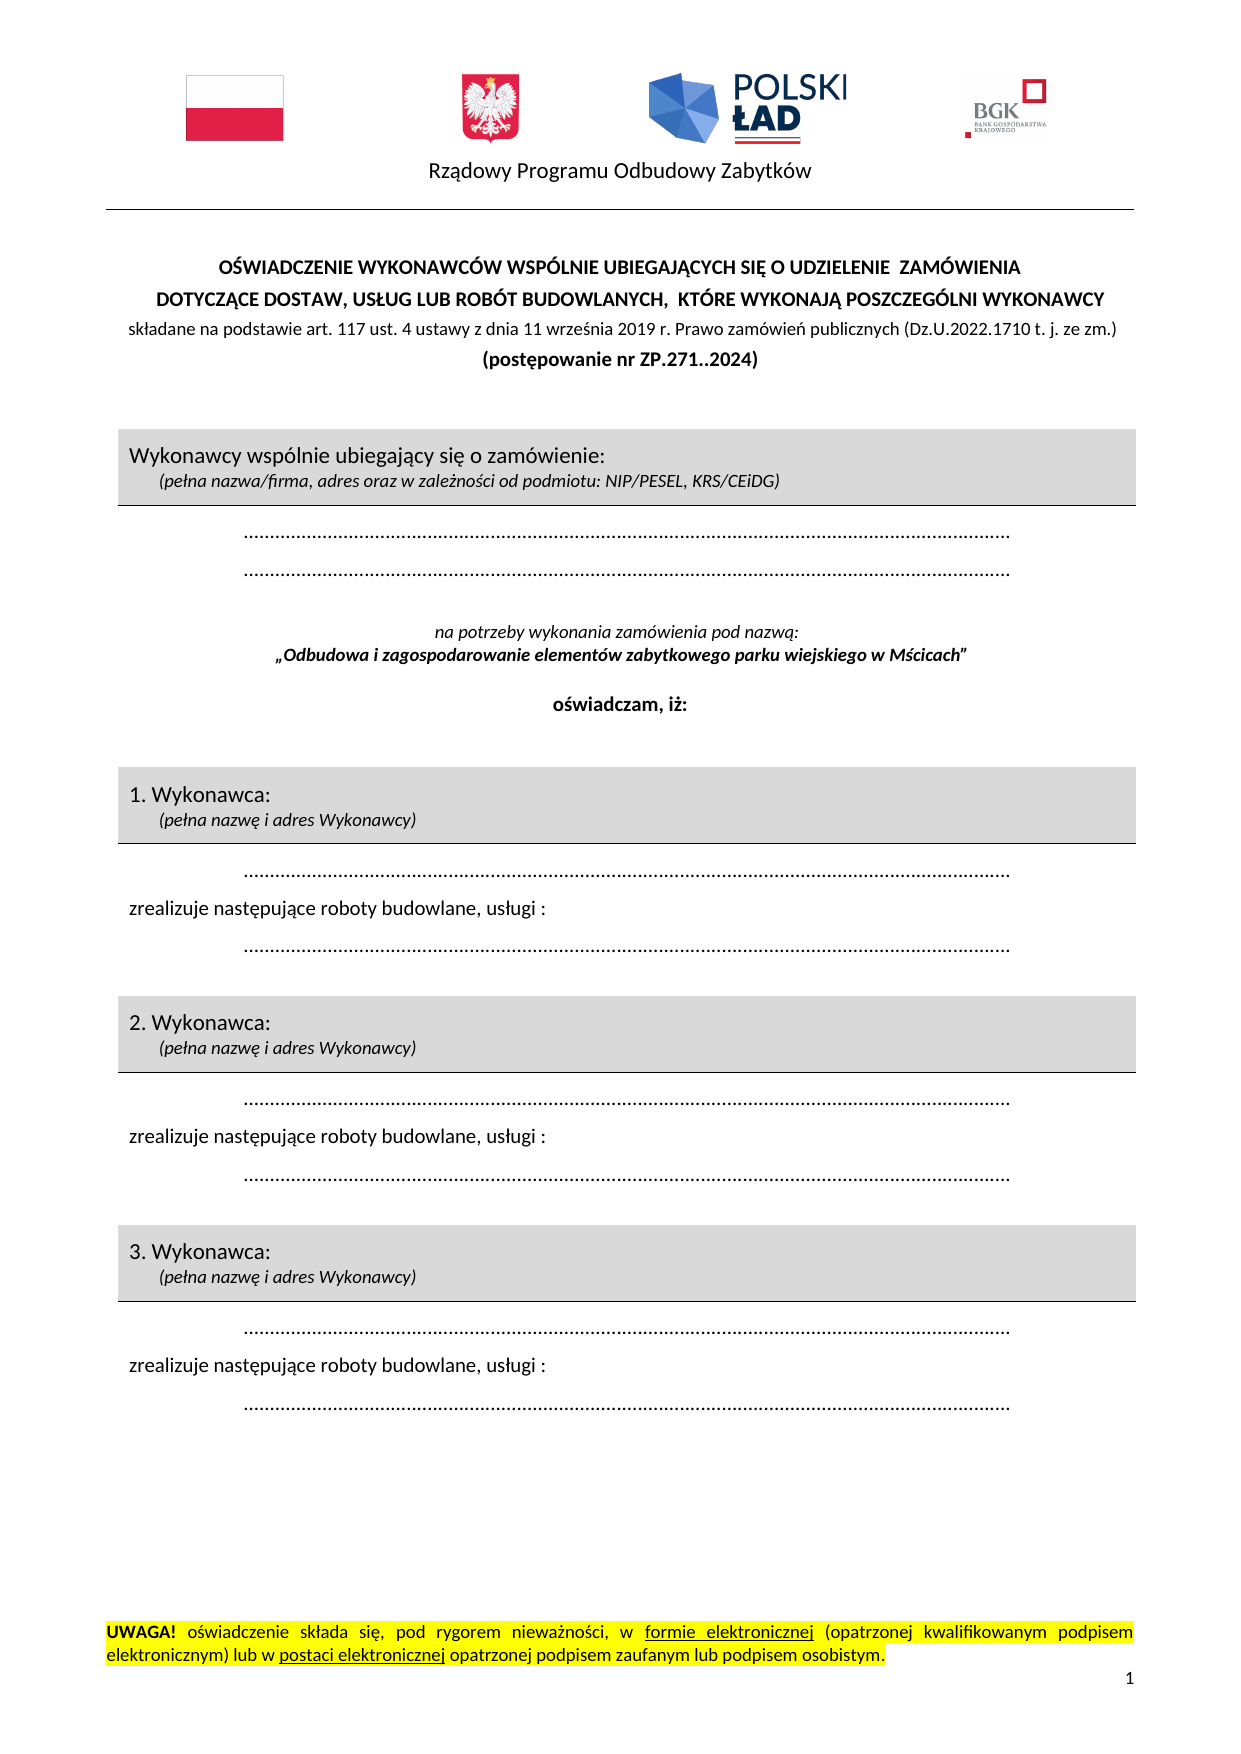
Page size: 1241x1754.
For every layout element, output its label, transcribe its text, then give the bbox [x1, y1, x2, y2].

text składane na podstawie art. 117 ust. 4 ustawy z dnia 11 września 2019 r. Prawo zamówień publicznych (Dz.U.2022.1710 t. j. ze zm.) [62, 317, 1184, 340]
table_cell .................................................................................................................................................. zrealizuje następujące roboty budowlane, usługi : .................................................................................................................................................. [118, 1302, 1136, 1428]
table_header 1. Wykonawca: (pełna nazwę i adres Wykonawcy) [118, 767, 1136, 843]
picture [183, 73, 286, 143]
table_header 3. Wykonawca: (pełna nazwę i adres Wykonawcy) [118, 1225, 1136, 1301]
table_cell .................................................................................................................................................. zrealizuje następujące roboty budowlane, usługi : .................................................................................................................................................. [118, 1073, 1136, 1199]
text DOTYCZĄCE DOSTAW, USŁUG LUB ROBÓT BUDOWLANYCH, KTÓRE WYKONAJĄ POSZCZEGÓLNI WYKONAWCY [47, 286, 1214, 311]
text OŚWIADCZENIE WYKONAWCÓW WSPÓLNIE UBIEGAJĄCYCH SIĘ O UDZIELENIE ZAMÓWIENIA [106, 254, 1134, 279]
text oświadczam, iż: [106, 691, 1134, 716]
text na potrzeby wykonania zamówienia pod nazwą: „Odbudowa i zagospodarowanie elementów zabytkowego parku wiejskiego w Mścicach” [106, 620, 1134, 666]
picture [959, 73, 1052, 144]
picture [461, 73, 520, 144]
table_cell .................................................................................................................................................. .................................................................................................................................................. [118, 506, 1136, 594]
table_header Wykonawcy wspólnie ubiegający się o zamówienie: (pełna nazwa/firma, adres oraz w zależności od podmiotu: NIP/PESEL, KRS/CEiDG) [118, 429, 1136, 505]
table_header 2. Wykonawca: (pełna nazwę i adres Wykonawcy) [118, 996, 1136, 1072]
picture [649, 73, 847, 144]
table_cell .................................................................................................................................................. zrealizuje następujące roboty budowlane, usługi : .................................................................................................................................................. [118, 844, 1136, 971]
text (postępowanie nr ZP.271..2024) [106, 347, 1134, 372]
